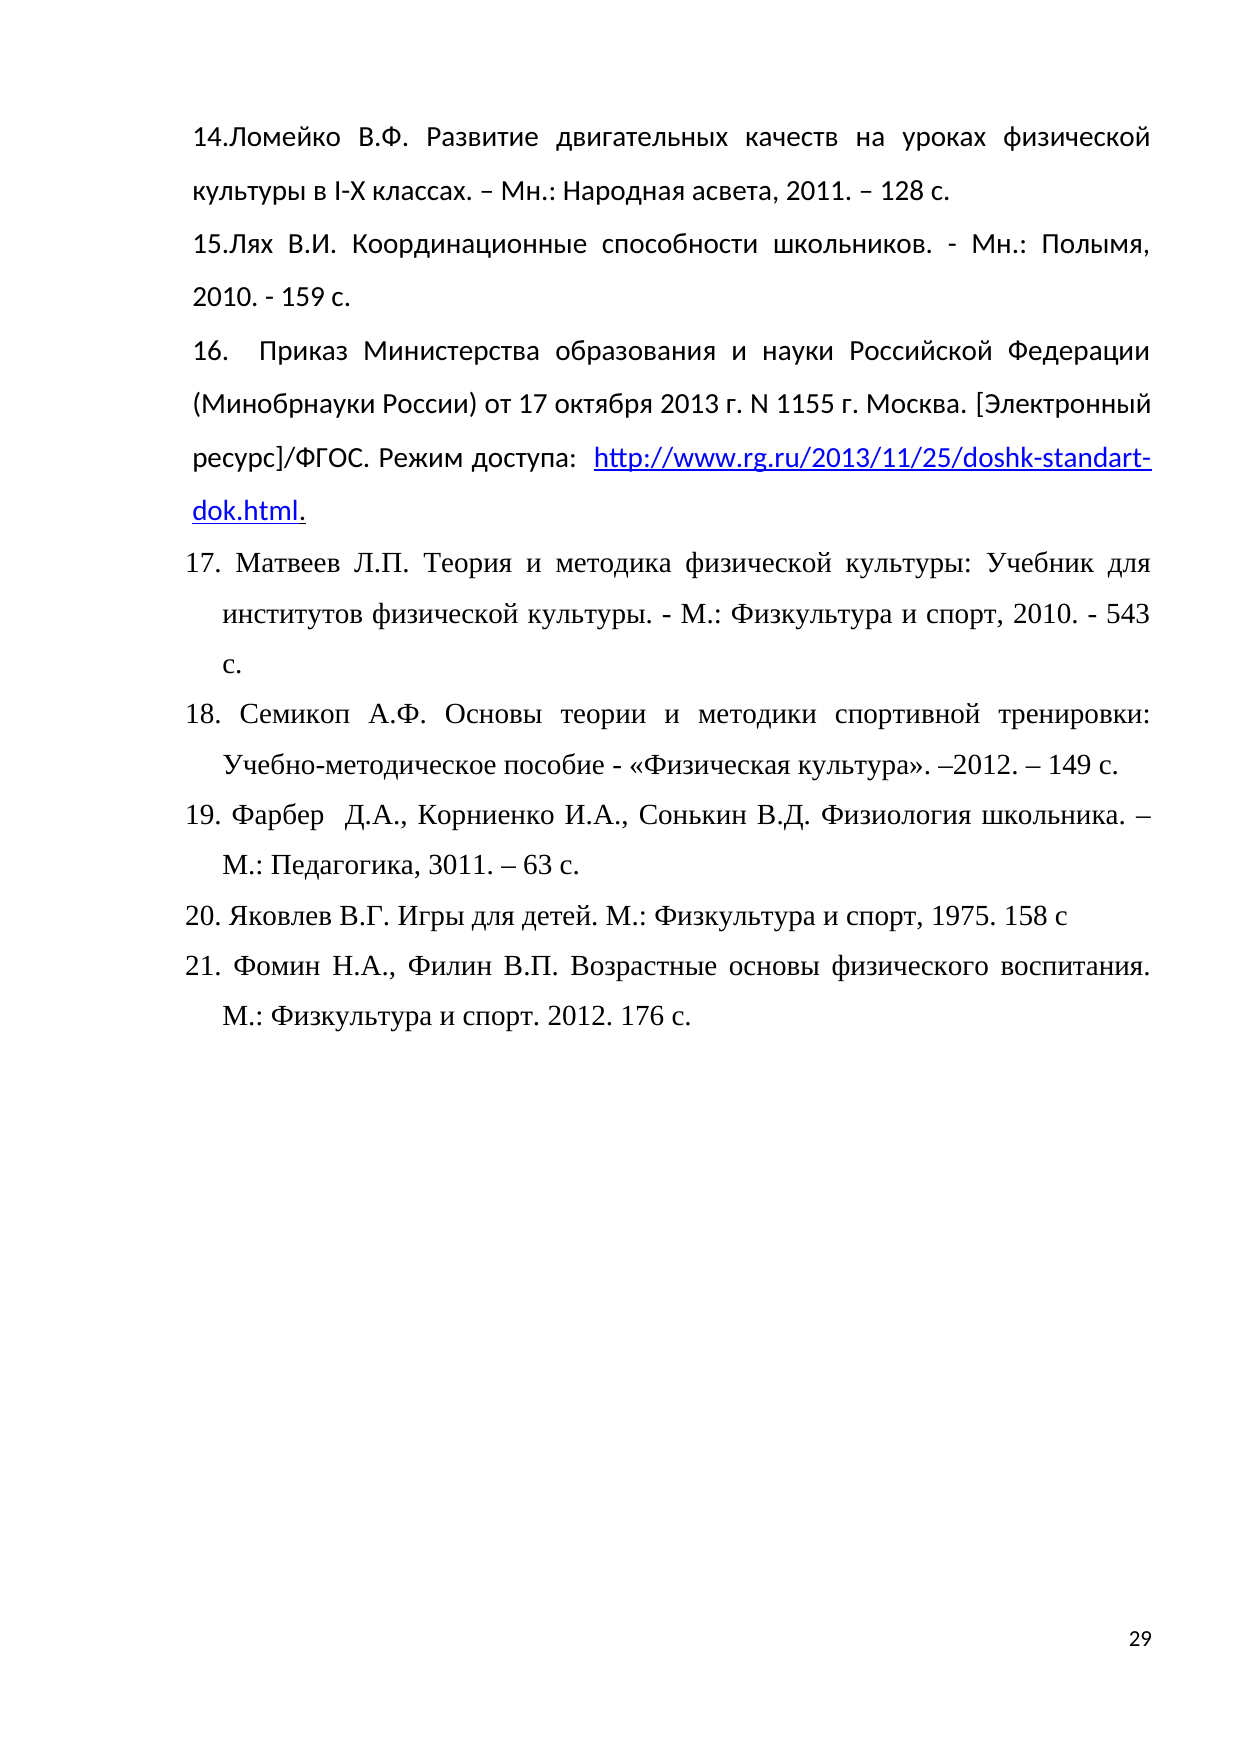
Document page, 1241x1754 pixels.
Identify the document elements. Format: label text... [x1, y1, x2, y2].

text 20. Яковлев В.Г. Игры для детей. М.: Физкультура и спорт, 1975. 158 с [185, 898, 1152, 931]
text 18. Семикоп А.Ф. Основы теории и методики спортивной тренировки: Учебно-методическое пособие - «Физическая культура». –2012. – 149 с. [185, 697, 1152, 780]
text 17. Матвеев Л.П. Теория и методика физической культуры: Учебник для институтов физической культуры. - М.: Физкультура и спорт, 2010. - 543 с. [185, 546, 1152, 680]
text 16. Приказ Министерства образования и науки Российской Федерации (Минобрнауки России) от 17 октября . N . Москва. [Электронный ресурс]/ФГОС. Режим доступа: http://www.rg.ru/2013/11/25/doshk-standart-dok.html. [192, 332, 1152, 528]
text 21. Фомин Н.А., Филин В.П. Возрастные основы физического воспитания. М.: Физкультура и спорт. 2012. 176 с. [185, 948, 1152, 1032]
text 15.Лях В.И. Координационные способности школьников. - Мн.: Полымя, 2010. - 159 с. [192, 225, 1152, 314]
text 14.Ломейко В.Ф. Развитие двигательных качеств на уроках физической культуры в I-X классах. – Мн.: Народная асвета, 2011. – 128 с. [192, 118, 1152, 207]
text 19. Фарбер Д.А., Корниенко И.А., Сонькин В.Д. Физиология школьника. – М.: Педагогика, 3011. – 63 с. [185, 797, 1152, 881]
